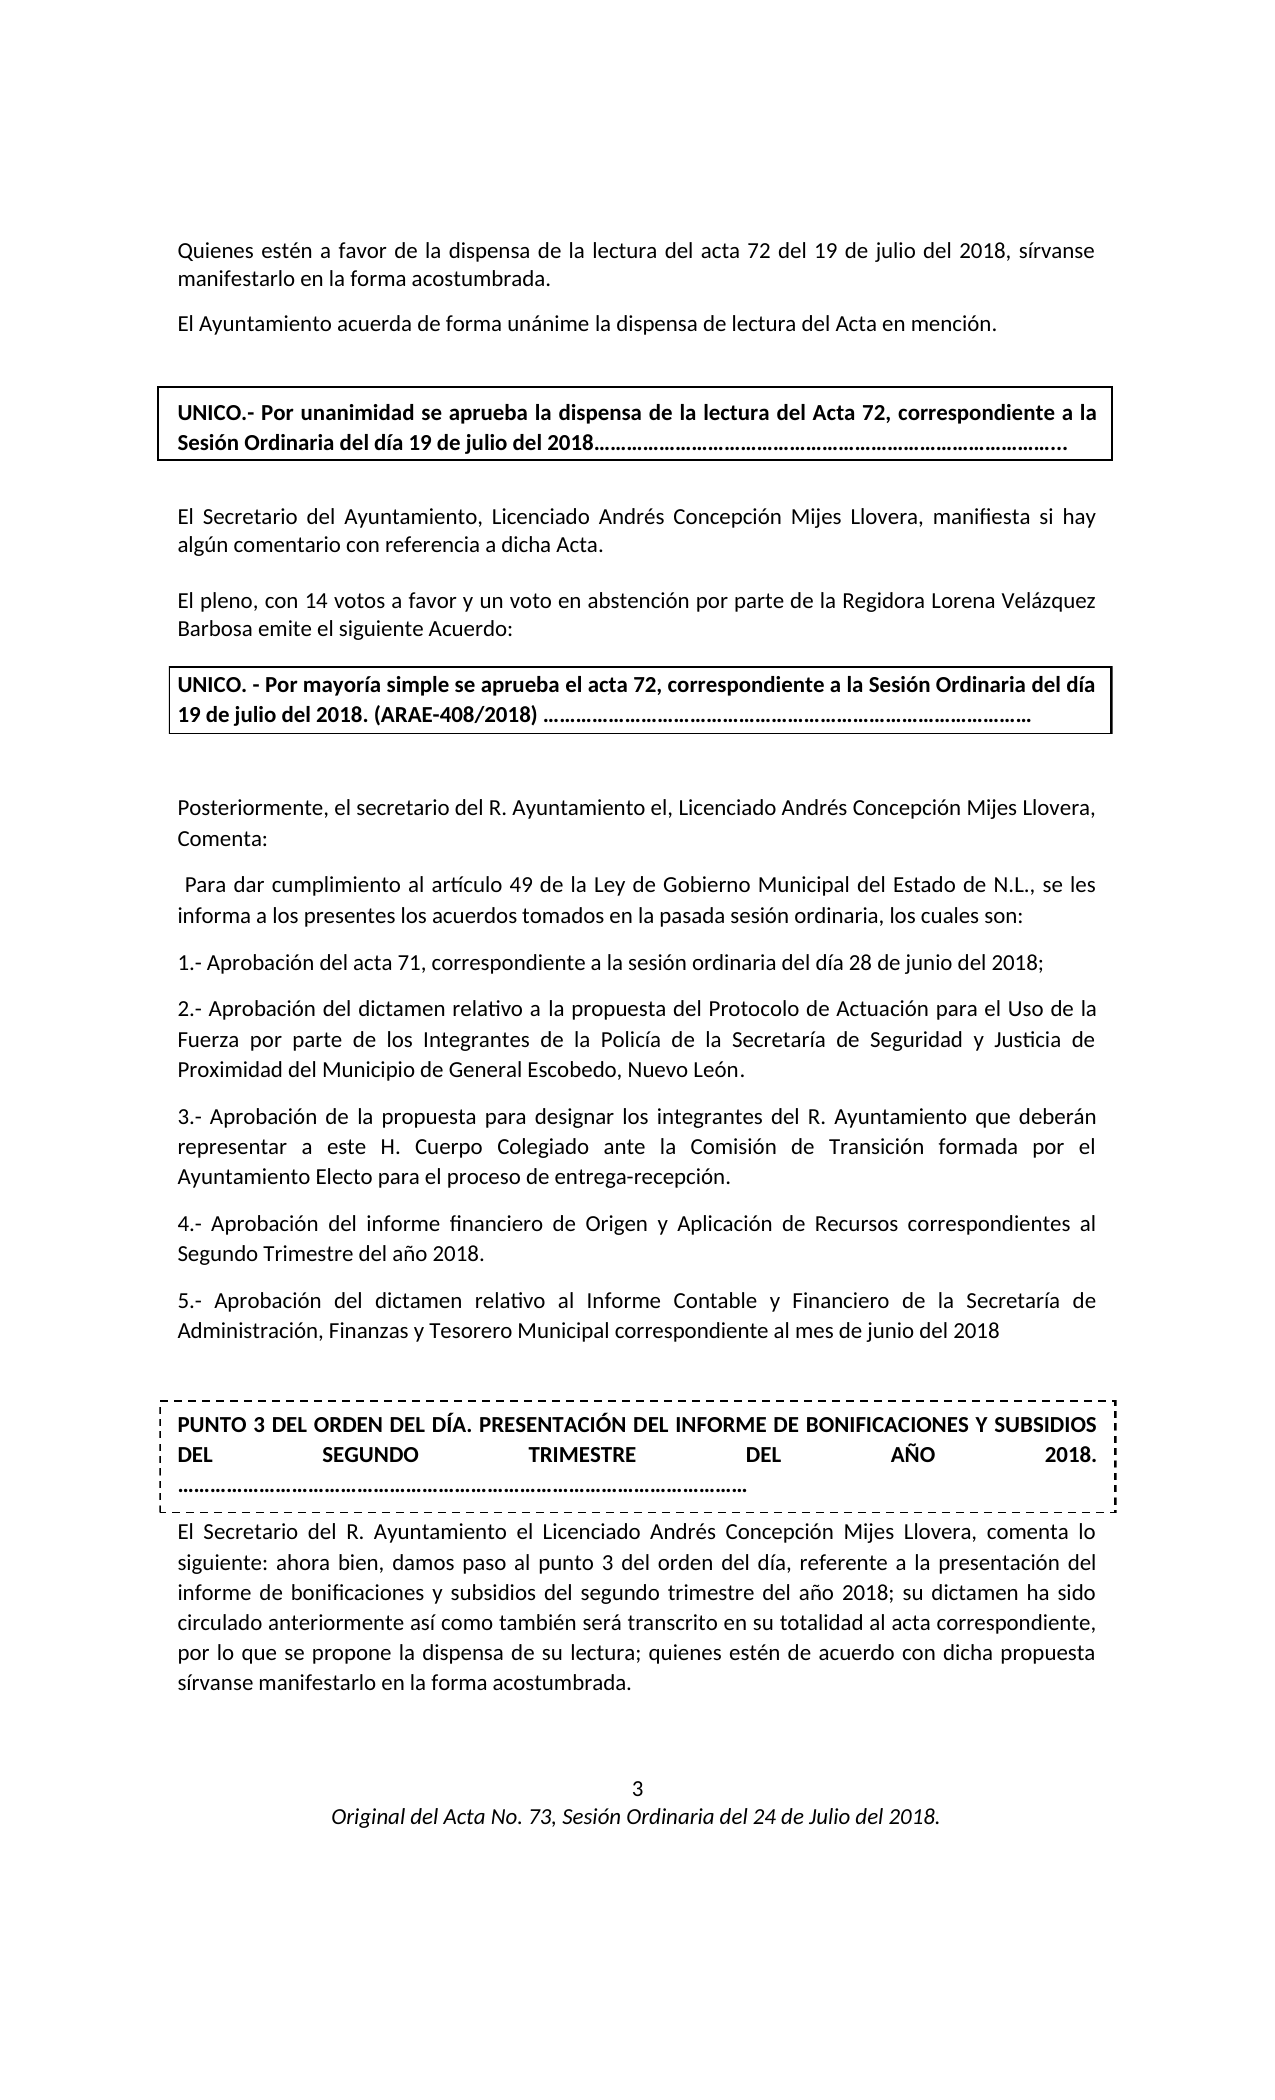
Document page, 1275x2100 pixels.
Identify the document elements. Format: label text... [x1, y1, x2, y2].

text Para dar cumplimiento al artículo 49 de la Ley de Gobierno Municipal del Estado de N.L., se les informa a los presentes los acuerdos tomados en la pasada sesión ordinaria, los cuales son: [177, 871, 1098, 929]
text 3.- Aprobación de la propuesta para designar los integrantes del R. Ayuntamiento que deberán representar a este H. Cuerpo Colegiado ante la Comisión de Transición formada por el Ayuntamiento Electo para el proceso de entrega-recepción. [177, 1102, 1098, 1190]
text El Ayuntamiento acuerda de forma unánime la dispensa de lectura del Acta en mención. [177, 309, 1098, 337]
text Quienes estén a favor de la dispensa de la lectura del acta 72 del 19 de julio del 2018, sírvanse manifestarlo en la forma acostumbrada. [177, 236, 1098, 292]
text Posteriormente, el secretario del R. Ayuntamiento el, Licenciado Andrés Concepción Mijes Llovera, Comenta: [177, 793, 1098, 852]
text PUNTO 3 DEL ORDEN DEL DÍA. PRESENTACIÓN DEL INFORME DE BONIFICACIONES Y SUBSIDIOS DEL SEGUNDO TRIMESTRE DEL AÑO 2018.…………………………………………………………………………………………… [177, 1410, 1098, 1498]
text 1.- Aprobación del acta 71, correspondiente a la sesión ordinaria del día 28 de junio del 2018; [177, 948, 1098, 976]
picture [168, 666, 1113, 734]
picture [159, 1400, 1117, 1513]
text 4.- Aprobación del informe financiero de Origen y Aplicación de Recursos correspondientes al Segundo Trimestre del año 2018. [177, 1209, 1098, 1267]
text El Secretario del R. Ayuntamiento el Licenciado Andrés Concepción Mijes Llovera, comenta lo siguiente: ahora bien, damos paso al punto 3 del orden del día, referente a la presentación del informe de bonificaciones y subsidios del segundo trimestre del año 2018; su dictamen ha sido circulado anteriormente así como también será transcrito en su totalidad al acta correspondiente, por lo que se propone la dispensa de su lectura; quienes estén de acuerdo con dicha propuesta sírvanse manifestarlo en la forma acostumbrada. [177, 1517, 1098, 1696]
text El Secretario del Ayuntamiento, Licenciado Andrés Concepción Mijes Llovera, manifiesta si hay algún comentario con referencia a dicha Acta. [177, 502, 1098, 558]
text El pleno, con 14 votos a favor y un voto en abstención por parte de la Regidora Lorena Velázquez Barbosa emite el siguiente Acuerdo: [177, 586, 1098, 642]
text 2.- Aprobación del dictamen relativo a la propuesta del Protocolo de Actuación para el Uso de la Fuerza por parte de los Integrantes de la Policía de la Secretaría de Seguridad y Justicia de Proximidad del Municipio de General Escobedo, Nuevo León. [177, 994, 1098, 1083]
text UNICO.- Por unanimidad se aprueba la dispensa de la lectura del Acta 72, correspondiente a la Sesión Ordinaria del día 19 de julio del 2018…………………………………………………………………………... [177, 398, 1098, 456]
text 5.- Aprobación del dictamen relativo al Informe Contable y Financiero de la Secretaría de Administración, Finanzas y Tesorero Municipal correspondiente al mes de junio del 2018 [177, 1286, 1098, 1344]
